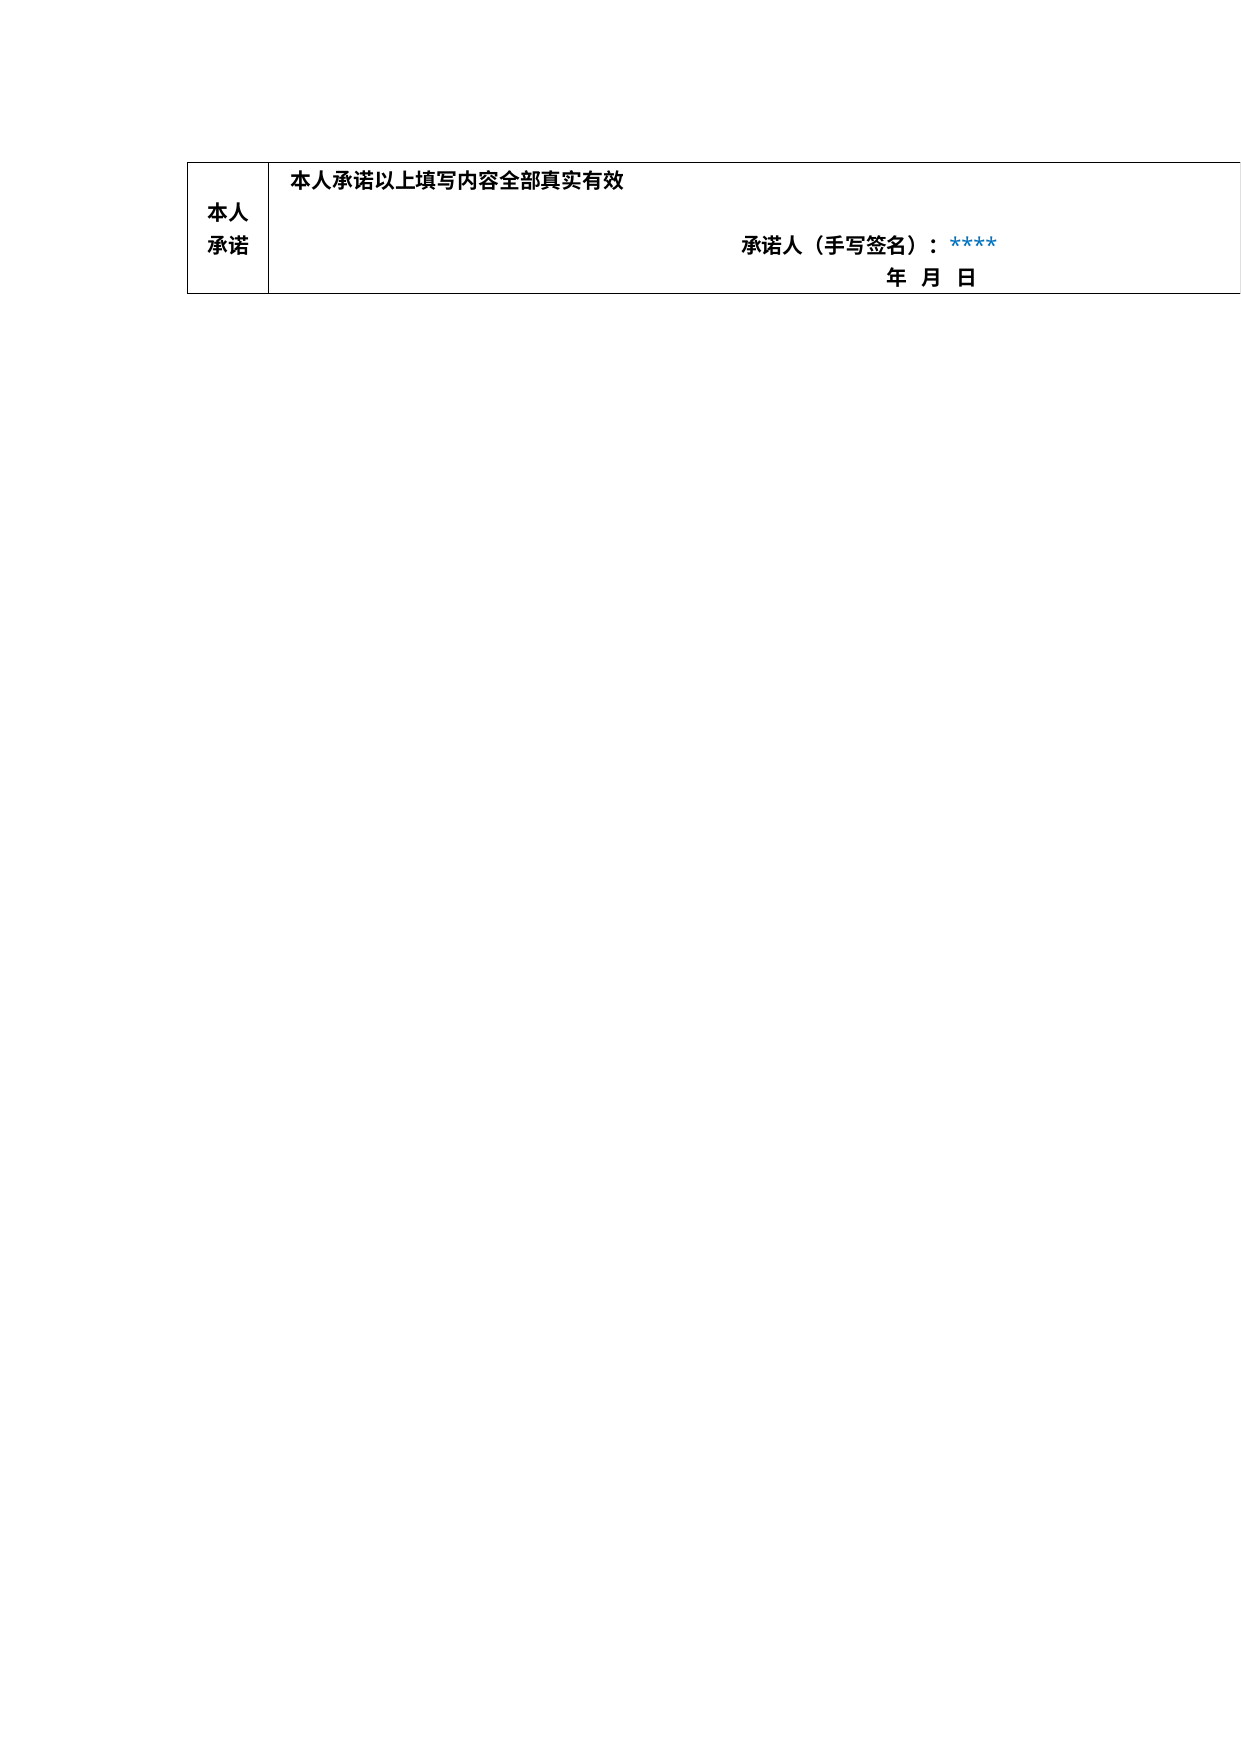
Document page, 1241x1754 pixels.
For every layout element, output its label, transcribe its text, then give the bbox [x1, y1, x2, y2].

table_cell 本人承诺 [188, 163, 268, 293]
table_cell 本人承诺以上填写内容全部真实有效 承诺人（手写签名）：**** 年 月 日 [269, 163, 1240, 293]
